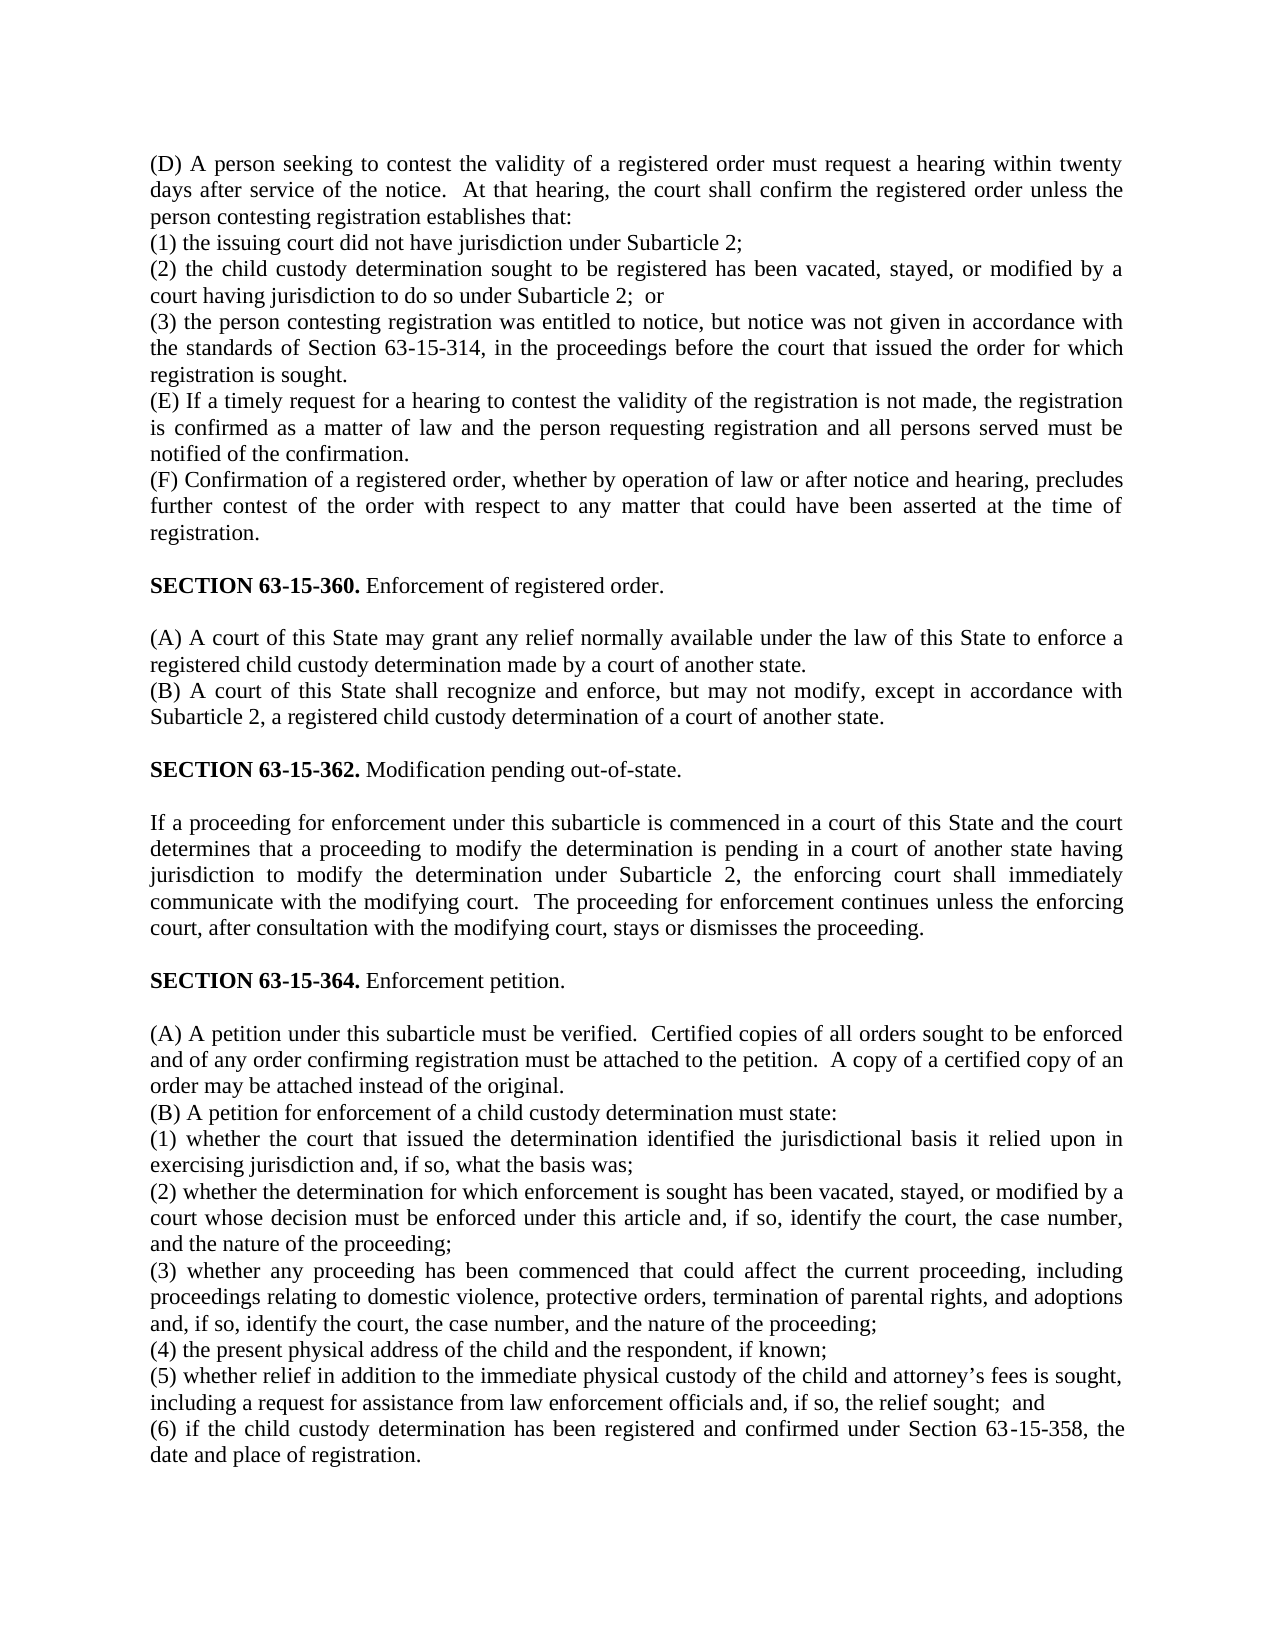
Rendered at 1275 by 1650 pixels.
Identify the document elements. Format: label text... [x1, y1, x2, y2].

text (3) the person contesting registration was entitled to notice, but notice was not given in accordance with the standards of Section 63-15-314, in the proceedings before the court that issued the order for which registration is sought. [150, 308, 1125, 387]
text (1) whether the court that issued the determination identified the jurisdictional basis it relied upon in exercising jurisdiction and, if so, what the basis was; [150, 1125, 1125, 1178]
text (2) the child custody determination sought to be registered has been vacated, stayed, or modified by a court having jurisdiction to do so under Subarticle 2; or [150, 255, 1125, 308]
text (D) A person seeking to contest the validity of a registered order must request a hearing within twenty days after service of the notice. At that hearing, the court shall confirm the registered order unless the person contesting registration establishes that: [150, 150, 1125, 229]
text (6) if the child custody determination has been registered and confirmed under Section 63-15-358, the date and place of registration. [150, 1415, 1125, 1468]
text (F) Confirmation of a registered order, whether by operation of law or after notice and hearing, precludes further contest of the order with respect to any matter that could have been asserted at the time of registration. [150, 466, 1125, 545]
text (3) whether any proceeding has been commenced that could affect the current proceeding, including proceedings relating to domestic violence, protective orders, termination of parental rights, and adoptions and, if so, identify the court, the case number, and the nature of the proceeding; [150, 1257, 1125, 1336]
text (5) whether relief in addition to the immediate physical custody of the child and attorney’s fees is sought, including a request for assistance from law enforcement officials and, if so, the relief sought; and [150, 1362, 1125, 1415]
text (1) the issuing court did not have jurisdiction under Subarticle 2; [150, 229, 1125, 255]
text (2) whether the determination for which enforcement is sought has been vacated, stayed, or modified by a court whose decision must be enforced under this article and, if so, identify the court, the case number, and the nature of the proceeding; [150, 1178, 1125, 1257]
text (4) the present physical address of the child and the respondent, if known; [150, 1336, 1125, 1362]
text (E) If a timely request for a hearing to contest the validity of the registration is not made, the registration is confirmed as a matter of law and the person requesting registration and all persons served must be notified of the confirmation. [150, 387, 1125, 466]
text SECTION 63-15-362. Modification pending out-of-state. [150, 756, 1125, 782]
text SECTION 63-15-360. Enforcement of registered order. [150, 572, 1125, 598]
text (B) A petition for enforcement of a child custody determination must state: [150, 1099, 1125, 1125]
text (A) A petition under this subarticle must be verified. Certified copies of all orders sought to be enforced and of any order confirming registration must be attached to the petition. A copy of a certified copy of an order may be attached instead of the original. [150, 1020, 1125, 1099]
text (A) A court of this State may grant any relief normally available under the law of this State to enforce a registered child custody determination made by a court of another state. [150, 624, 1125, 677]
text (B) A court of this State shall recognize and enforce, but may not modify, except in accordance with Subarticle 2, a registered child custody determination of a court of another state. [150, 677, 1125, 730]
text SECTION 63-15-364. Enforcement petition. [150, 967, 1125, 993]
text If a proceeding for enforcement under this subarticle is commenced in a court of this State and the court determines that a proceeding to modify the determination is pending in a court of another state having jurisdiction to modify the determination under Subarticle 2, the enforcing court shall immediately communicate with the modifying court. The proceeding for enforcement continues unless the enforcing court, after consultation with the modifying court, stays or dismisses the proceeding. [150, 809, 1125, 941]
